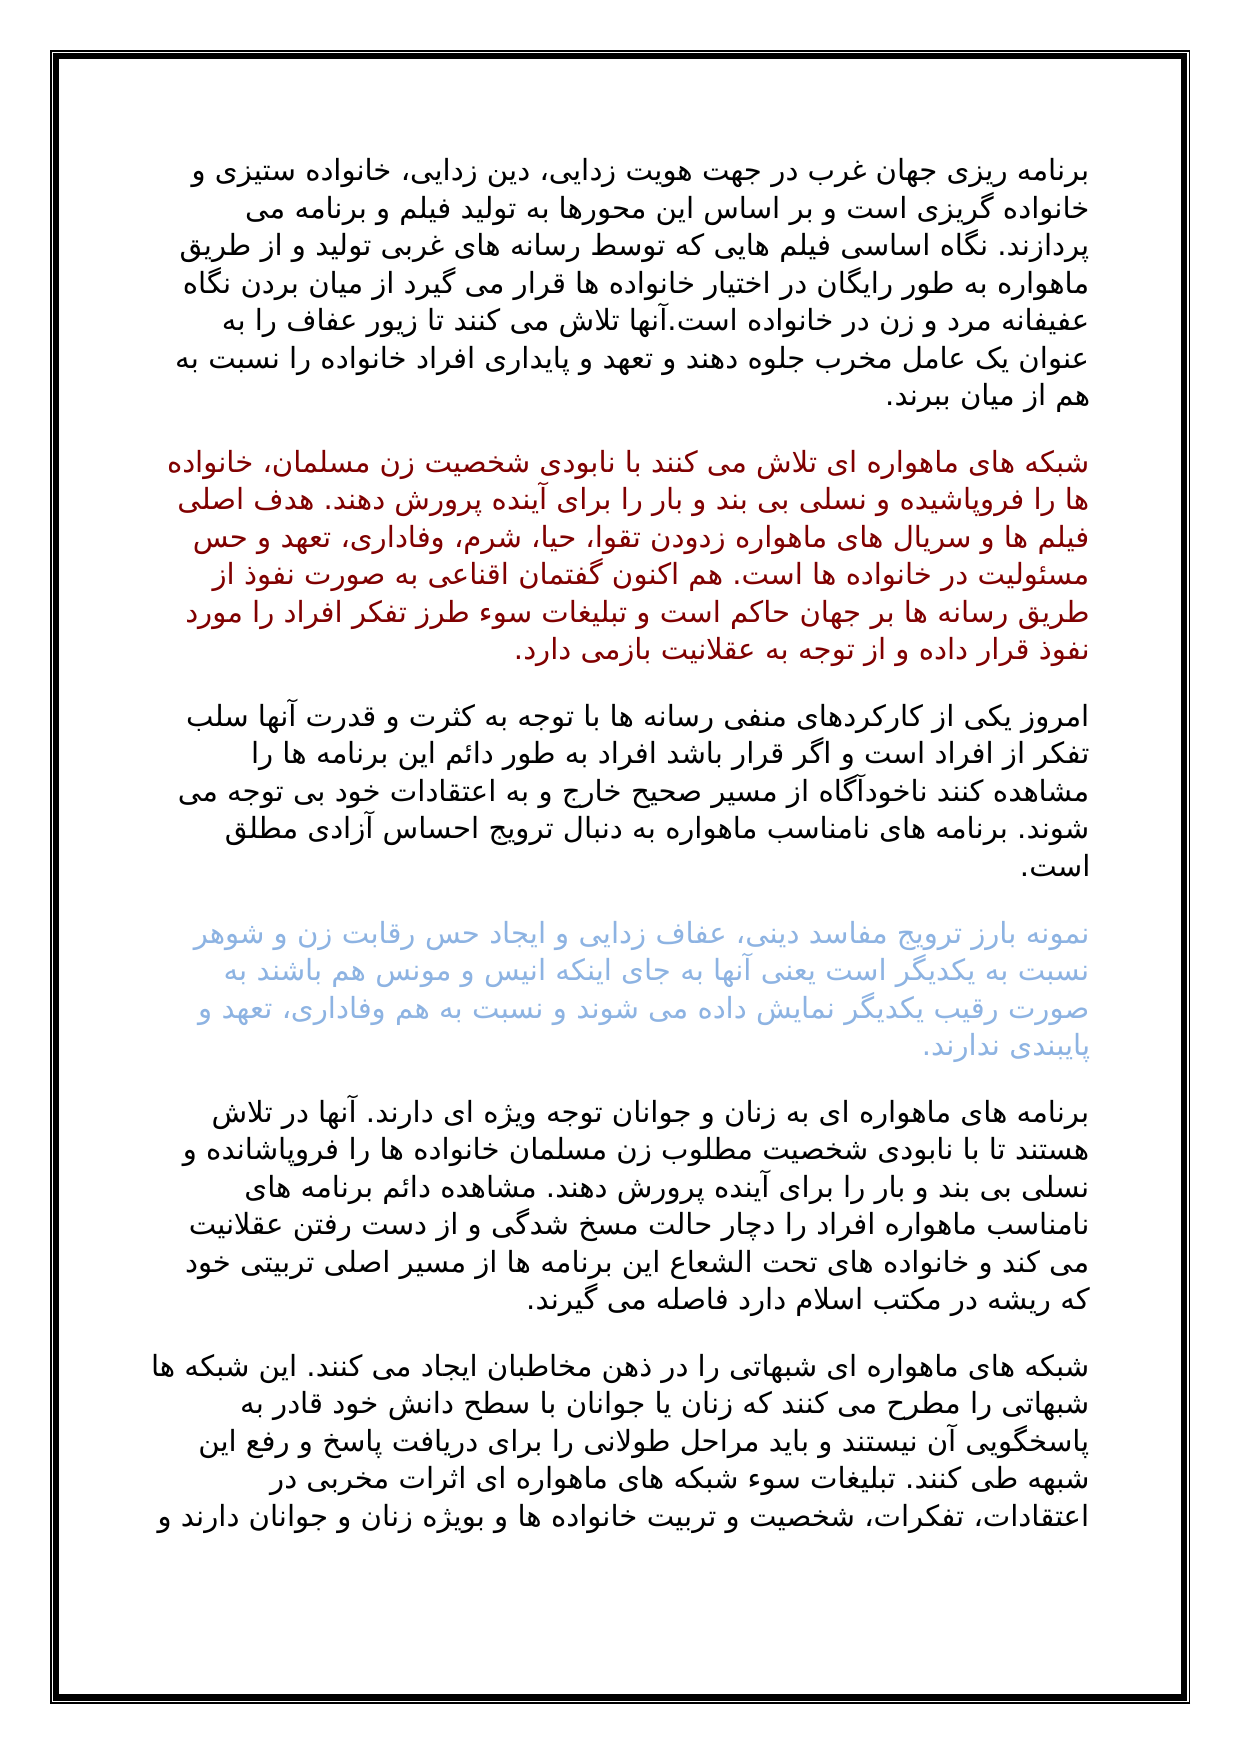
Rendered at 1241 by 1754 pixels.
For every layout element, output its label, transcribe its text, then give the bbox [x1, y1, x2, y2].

text شبکه های ماهواره ای تلاش می کنند با نابودی شخصیت زن مسلمان، خانواده ها را فروپاشیده و نسلی بی بند و بار را برای آینده پرورش دهند. هدف اصلی فیلم ها و سریال های ماهواره زدودن تقوا، حیا، شرم، وفاداری، تعهد و حس مسئولیت در خانواده ها است. هم اکنون گفتمان اقناعی به صورت نفوذ از طریق رسانه ها بر جهان حاکم است و تبلیغات سوء طرز تفکر افراد را مورد نفوذ قرار داده و از توجه به عقلانیت بازمی دارد. [150, 442, 1090, 667]
text برنامه ریزی جهان غرب در جهت هویت زدایی، دین زدایی، خانواده ستیزی و خانواده گریزی است و بر اساس این محورها به تولید فیلم و برنامه می پردازند. نگاه اساسی فیلم هایی که توسط رسانه های غربی تولید و از طریق ماهواره به طور رایگان در اختیار خانواده ها قرار می گیرد از میان بردن نگاه عفیفانه مرد و زن در خانواده است.آنها تلاش می کنند تا زیور عفاف را به عنوان یک عامل مخرب جلوه دهند و تعهد و پایداری افراد خانواده را نسبت به هم از میان ببرند.‏ [150, 150, 1090, 412]
text نمونه بارز ترویج مفاسد دینی، عفاف زدایی و ایجاد حس رقابت زن و شوهر نسبت به یکدیگر است یعنی آنها به جای اینکه انیس و مونس هم باشند به صورت رقیب یکدیگر نمایش داده می شوند و نسبت به هم وفاداری، تعهد و پایبندی ندارند. [150, 912, 1090, 1062]
text برنامه های ماهواره ای به زنان و جوانان توجه ویژه ای دارند. آنها در تلاش هستند تا با نابودی شخصیت مطلوب زن مسلمان خانواده ها را فروپاشانده و نسلی بی بند و بار را برای آینده پرورش دهند. مشاهده دائم برنامه های نامناسب ماهواره افراد را دچار حالت مسخ شدگی و از دست رفتن عقلانیت می کند و خانواده های تحت الشعاع این برنامه ها از مسیر اصلی تربیتی خود که ریشه در مکتب اسلام دارد فاصله می گیرند. [150, 1092, 1090, 1317]
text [150, 1346, 1090, 1533]
text امروز یکی از کارکردهای منفی رسانه ها با توجه به کثرت و قدرت آنها سلب تفکر از افراد است و اگر قرار باشد افراد به طور دائم این برنامه ها را مشاهده کنند ناخودآگاه از مسیر صحیح خارج و به اعتقادات خود بی توجه می شوند. ‏برنامه های نامناسب ماهواره به دنبال ترویج احساس آزادی مطلق است. [150, 696, 1090, 883]
